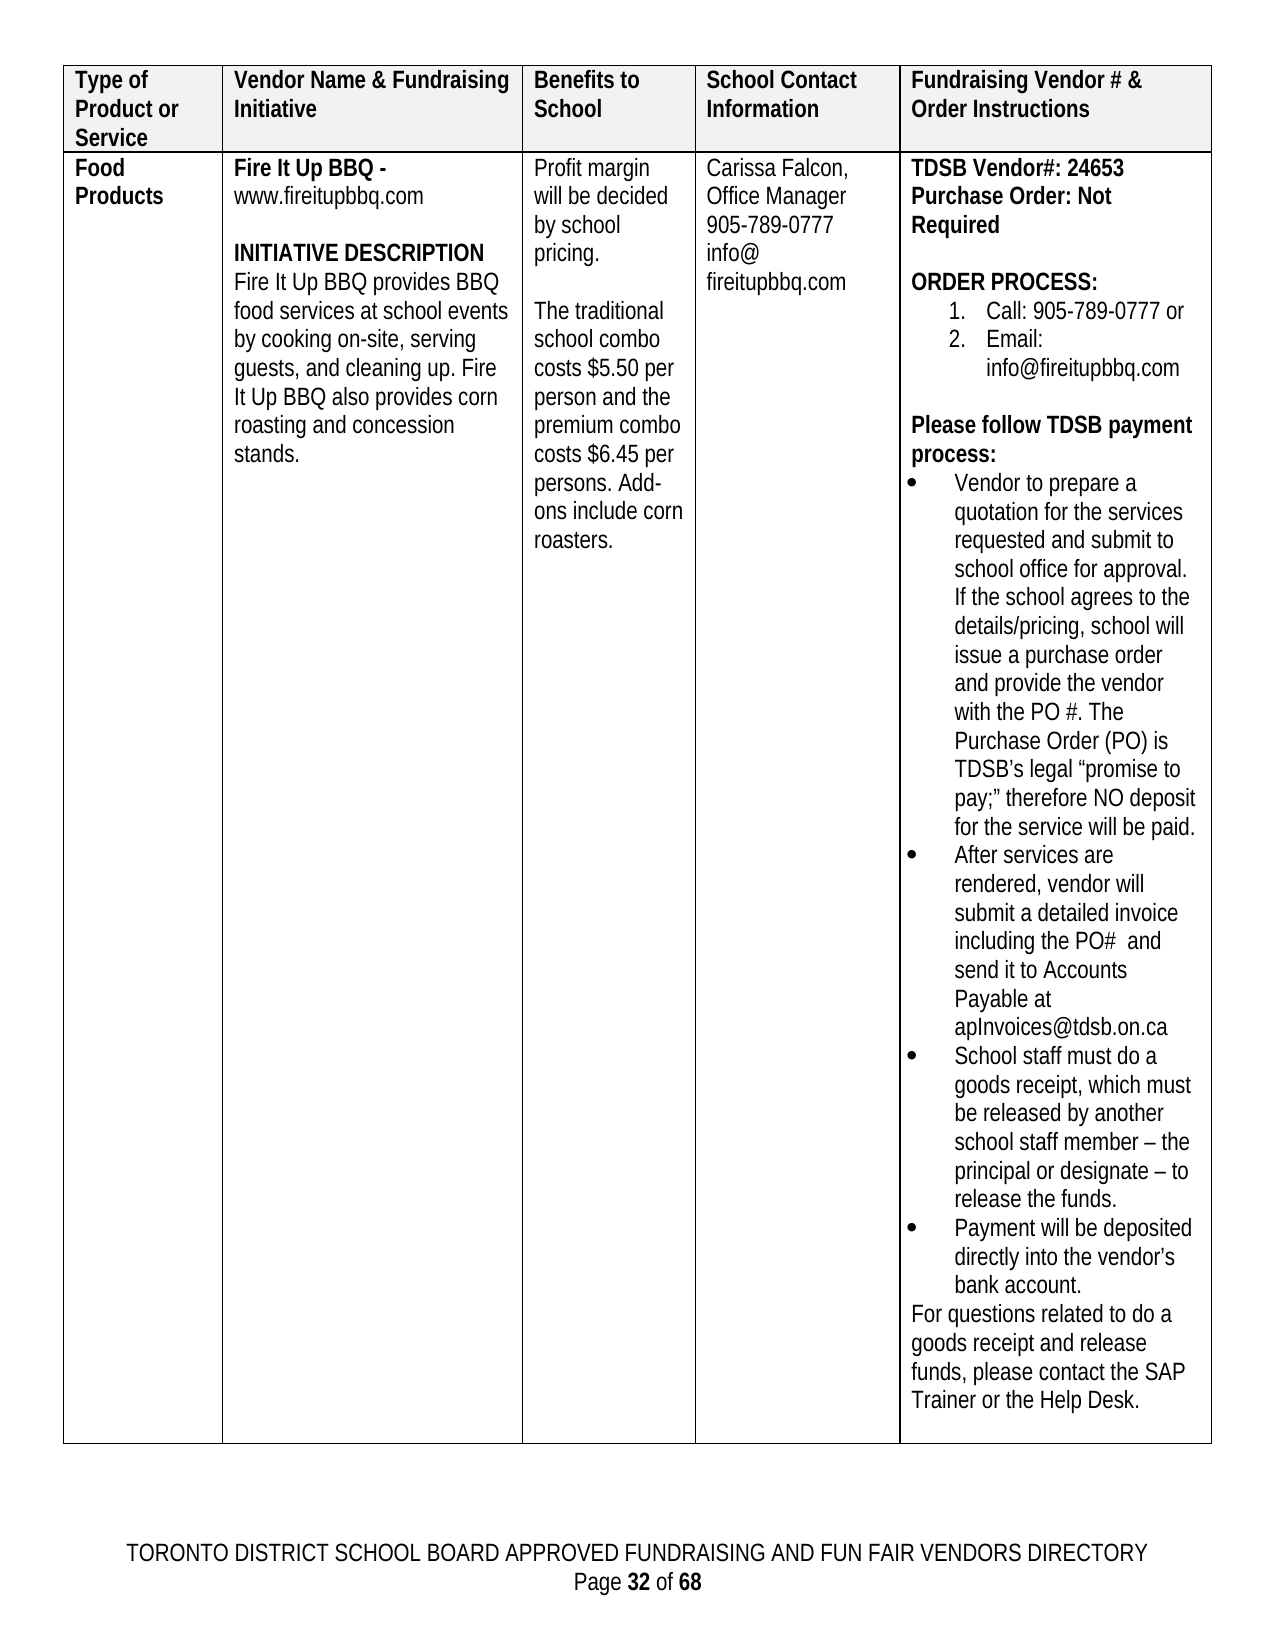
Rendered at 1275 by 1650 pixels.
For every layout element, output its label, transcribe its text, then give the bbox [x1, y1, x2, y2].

table_cell Fire It Up BBQ - www.fireitupbbq.com INITIATIVE DESCRIPTION Fire It Up BBQ provides BBQ food services at school events by cooking on-site, serving guests, and cleaning up. Fire It Up BBQ also provides corn roasting and concession stands. [223, 153, 522, 1442]
table_cell Carissa Falcon, Office Manager 905-789-0777 info@ fireitupbbq.com [696, 153, 899, 1442]
table_cell Profit margin will be decided by school pricing. The traditional school combo costs $5.50 per person and the premium combo costs $6.45 per persons. Add-ons include corn roasters. [523, 153, 695, 1442]
table_header Vendor Name & Fundraising Initiative [223, 66, 522, 151]
table_cell Food Products [64, 153, 222, 1442]
table_header Benefits to School [523, 66, 695, 151]
table_header Type of Product or Service [64, 66, 222, 151]
table_header Fundraising Vendor # & Order Instructions [901, 66, 1211, 151]
table_cell TDSB Vendor#: 24653 Purchase Order: Not Required ORDER PROCESS: Call: 905-789-0777 or Email: info@fireitupbbq.com Please follow TDSB payment process: Vendor to prepare a quotation for the services requested and submit to school office for approval. If the school agrees to the details/pricing, school will issue a purchase order and provide the vendor with the PO #. The Purchase Order (PO) is TDSB’s legal “promise to pay;” therefore NO deposit for the service will be paid. After services are rendered, vendor will submit a detailed invoice including the PO# and send it to Accounts Payable at apInvoices@tdsb.on.ca School staff must do a goods receipt, which must be released by another school staff member – the principal or designate – to release the funds. Payment will be deposited directly into the vendor’s bank account. For questions related to do a goods receipt and release funds, please contact the SAP Trainer or the Help Desk. [901, 153, 1211, 1442]
table_header School Contact Information [696, 66, 899, 151]
